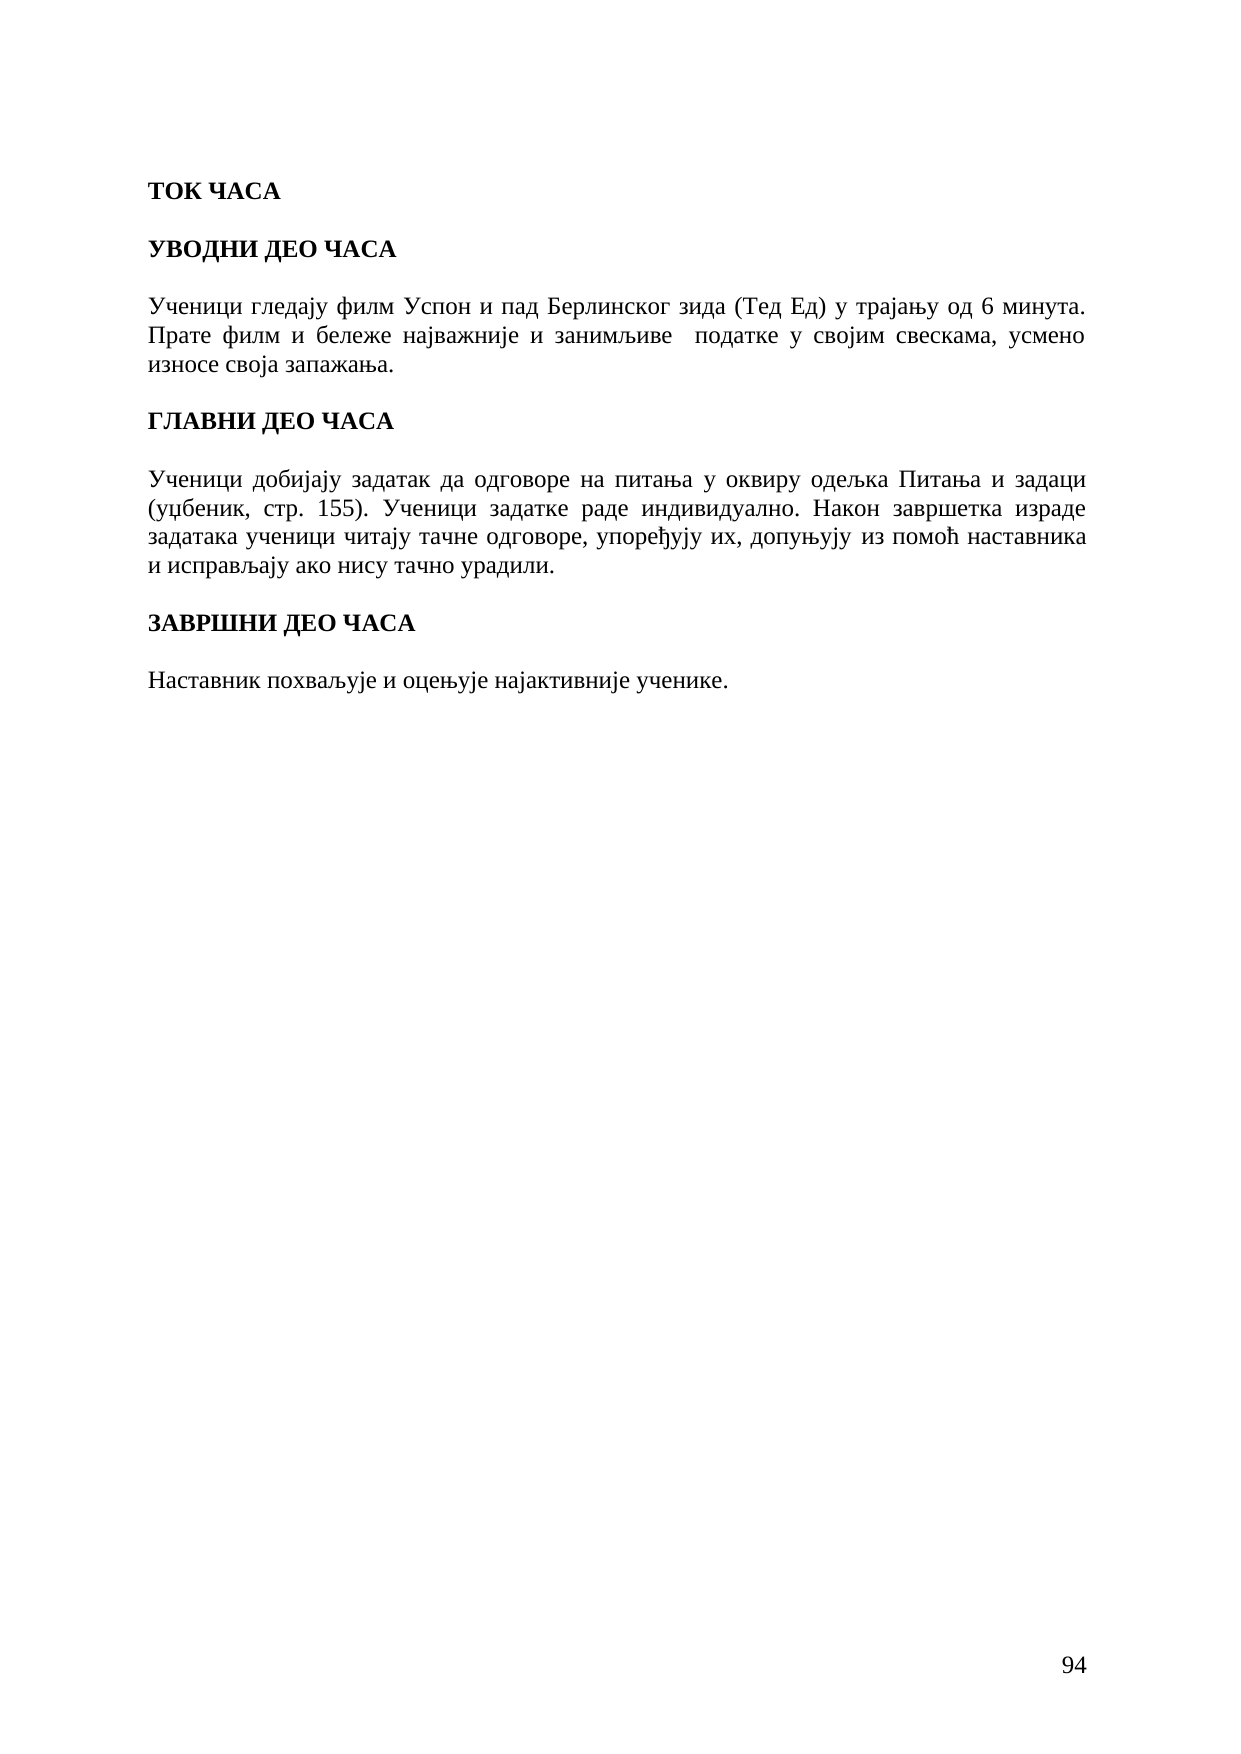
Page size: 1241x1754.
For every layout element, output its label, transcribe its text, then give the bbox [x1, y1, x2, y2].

text Наставник похваљује и оцењује најактивније ученике. [148, 665, 1087, 694]
text УВОДНИ ДЕО ЧАСА [148, 234, 1087, 263]
text ЗАВРШНИ ДЕО ЧАСА [148, 608, 1087, 636]
text Ученици гледају филм Успон и пад Берлинског зида (Тед Ед) у трајању од 6 минута. Прате филм и бележе најважније и занимљиве податке у својим свескама, усмено износе своја запажања. [148, 291, 1087, 378]
text ТОК ЧАСА [148, 176, 1087, 205]
text ГЛАВНИ ДЕО ЧАСА [148, 406, 1087, 435]
text Ученици добијају задатак да одговоре на питања у оквиру одељка Питања и задаци (уџбеник, стр. 155). Ученици задатке раде индивидуално. Након завршетка израде задатака ученици читају тачне одговоре, упоређују их, допуњују из помоћ наставника и исправљају ако нису тачно урадили. [148, 464, 1087, 579]
